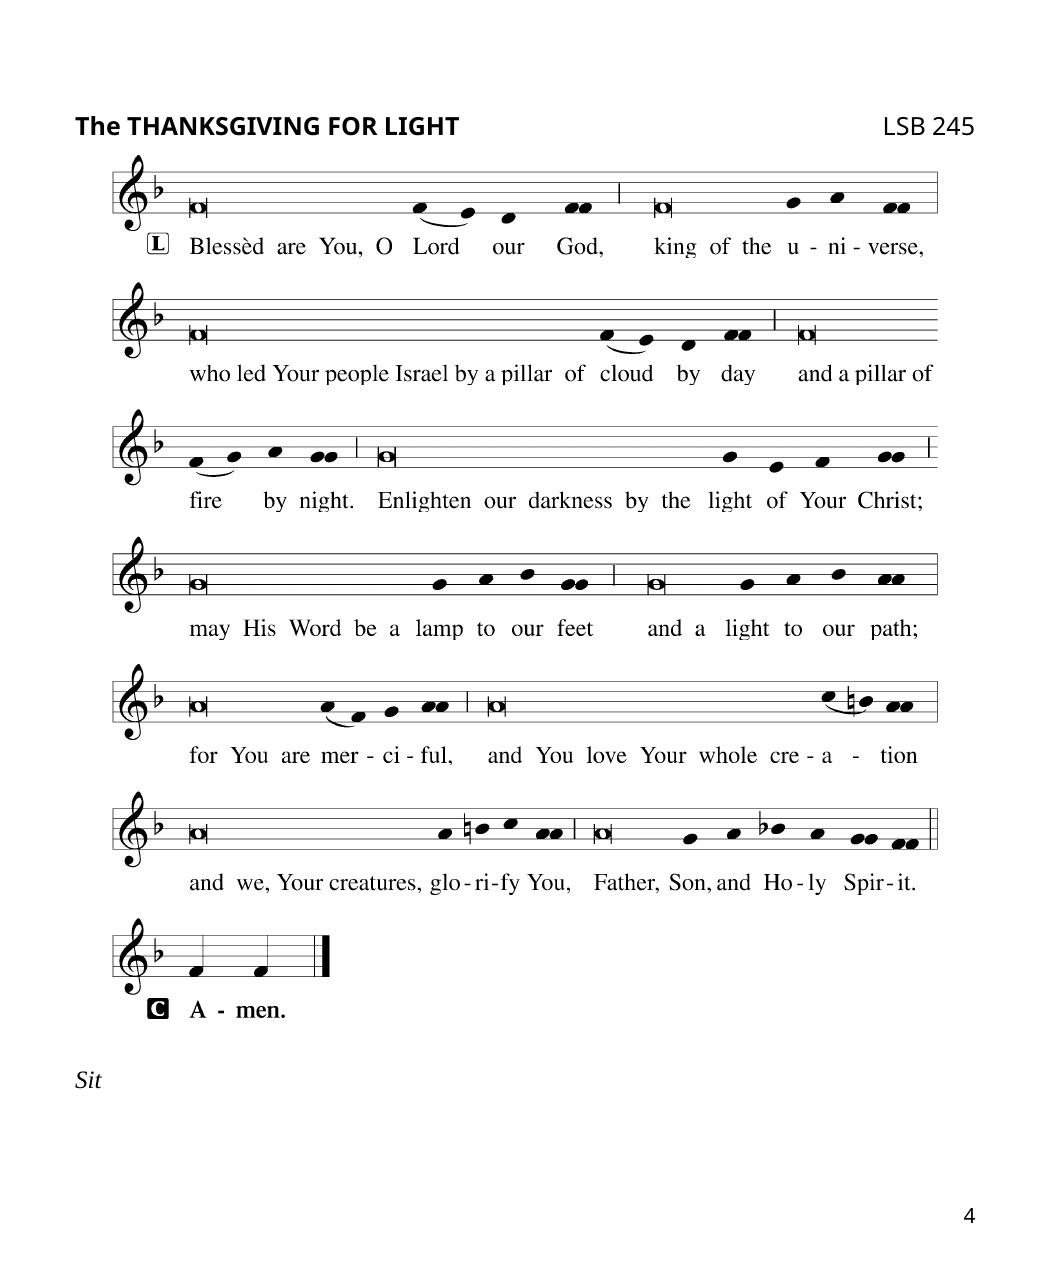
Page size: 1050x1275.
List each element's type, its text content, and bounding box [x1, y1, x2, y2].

text The THANKSGIVING FOR LIGHT LSB 245 [75, 109, 975, 143]
text Sit [75, 1065, 975, 1094]
picture [112, 155, 938, 1019]
